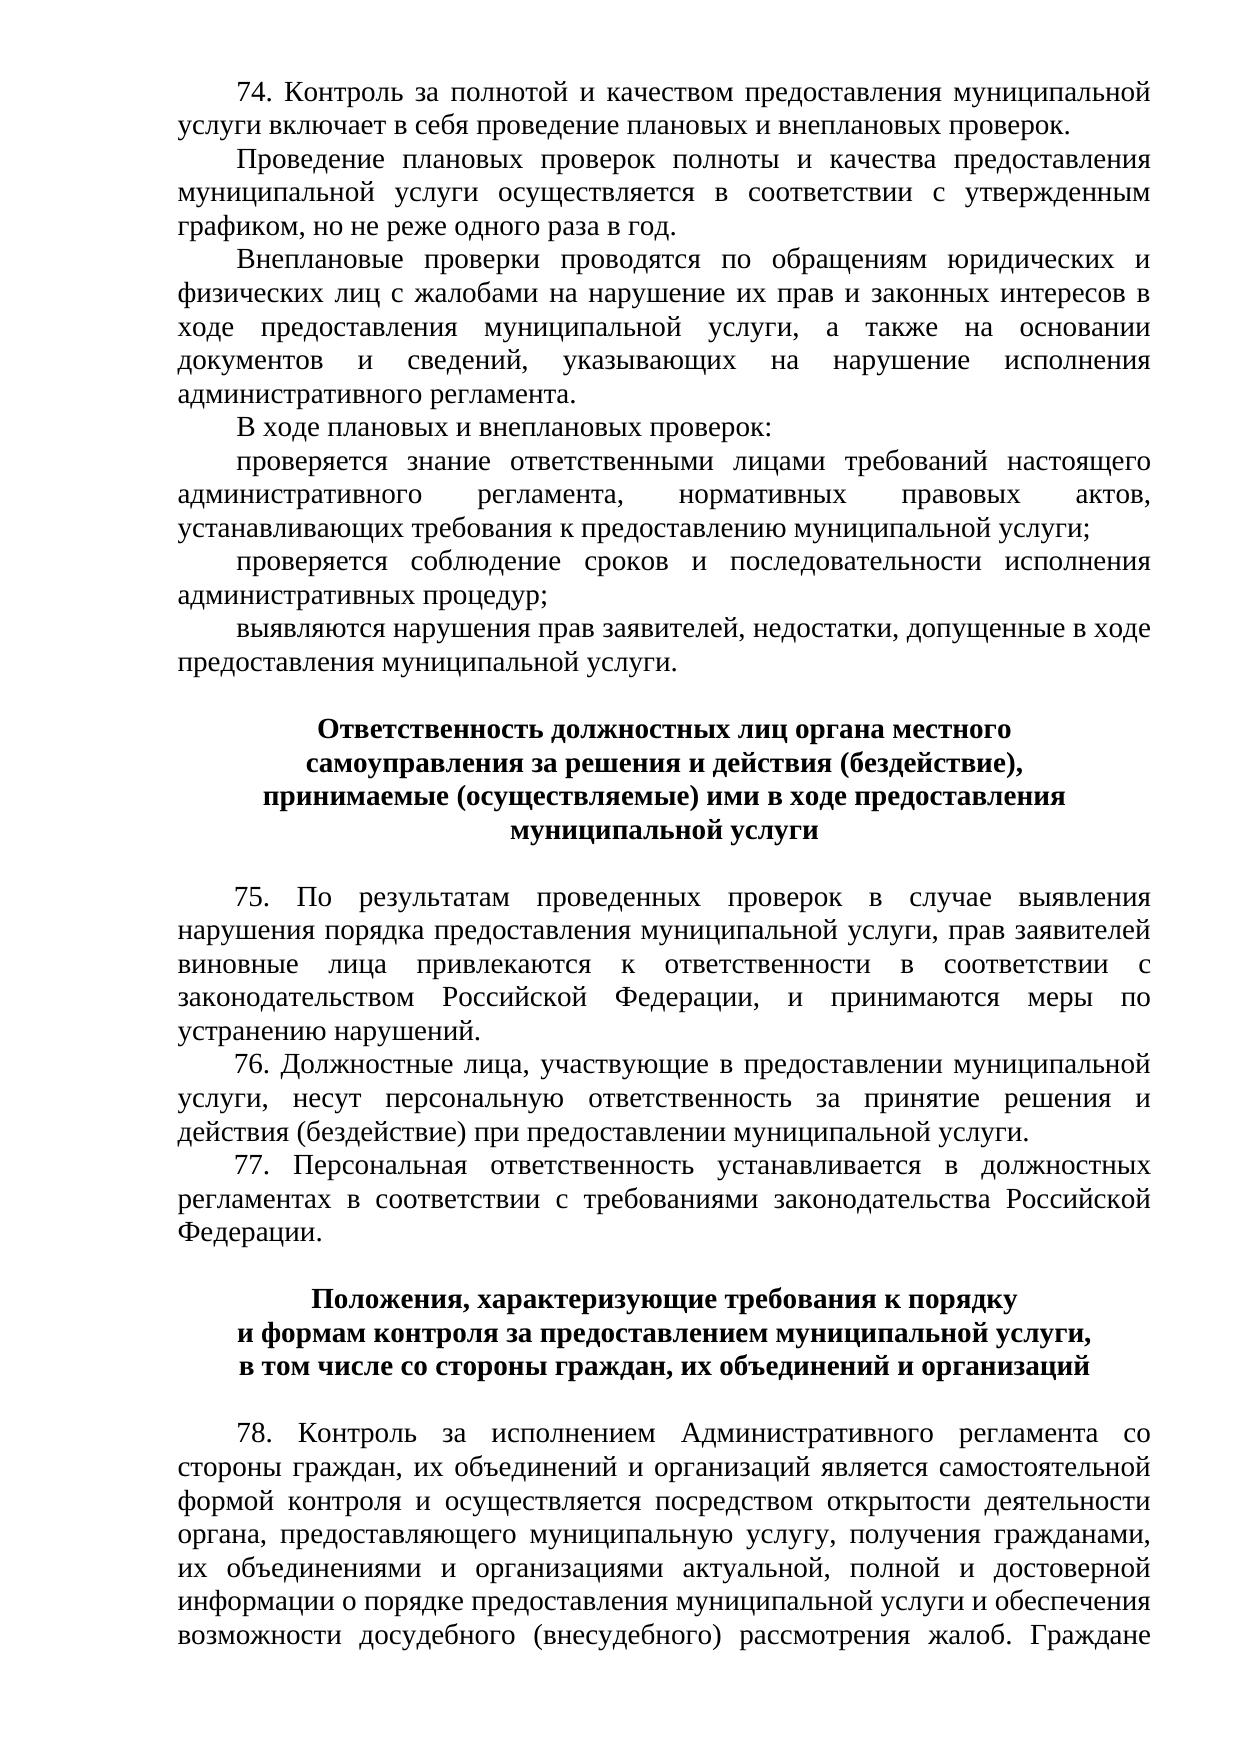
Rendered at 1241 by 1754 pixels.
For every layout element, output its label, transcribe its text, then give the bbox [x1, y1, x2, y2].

text В ходе плановых и внеплановых проверок: [177, 409, 1152, 443]
text принимаемые (осуществляемые) ими в ходе предоставления [177, 778, 1152, 812]
text проверяется соблюдение сроков и последовательности исполнения административных процедур; [177, 543, 1152, 611]
text выявляются нарушения прав заявителей, недостатки, допущенные в ходе предоставления муниципальной услуги. [177, 611, 1152, 678]
text Положения, характеризующие требования к порядку [177, 1281, 1152, 1315]
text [177, 1416, 1152, 1650]
text муниципальной услуги [177, 812, 1152, 845]
text Ответственность должностных лиц органа местного [177, 711, 1152, 745]
text 76. Должностные лица, участвующие в предоставлении муниципальной услуги, несут персональную ответственность за принятие решения и действия (бездействие) при предоставлении муниципальной услуги. [177, 1047, 1152, 1147]
text самоуправления за решения и действия (бездействие), [177, 745, 1152, 778]
text 77. Персональная ответственность устанавливается в должностных регламентах в соответствии с требованиями законодательства Российской Федерации. [177, 1147, 1152, 1248]
text 74. Контроль за полнотой и качеством предоставления муниципальной услуги включает в себя проведение плановых и внеплановых проверок. [177, 74, 1152, 141]
text Внеплановые проверки проводятся по обращениям юридических и физических лиц с жалобами на нарушение их прав и законных интересов в ходе предоставления муниципальной услуги, а также на основании документов и сведений, указывающих на нарушение исполнения административного регламента. [177, 242, 1152, 409]
text Проведение плановых проверок полноты и качества предоставления муниципальной услуги осуществляется в соответствии с утвержденным графиком, но не реже одного раза в год. [177, 141, 1152, 242]
text 75. По результатам проведенных проверок в случае выявления нарушения порядка предоставления муниципальной услуги, прав заявителей виновные лица привлекаются к ответственности в соответствии с законодательством Российской Федерации, и принимаются меры по устранению нарушений. [177, 879, 1152, 1047]
text в том числе со стороны граждан, их объединений и организаций [177, 1348, 1152, 1382]
text и формам контроля за предоставлением муниципальной услуги, [177, 1315, 1152, 1348]
text проверяется знание ответственными лицами требований настоящего административного регламента, нормативных правовых актов, устанавливающих требования к предоставлению муниципальной услуги; [177, 443, 1152, 543]
